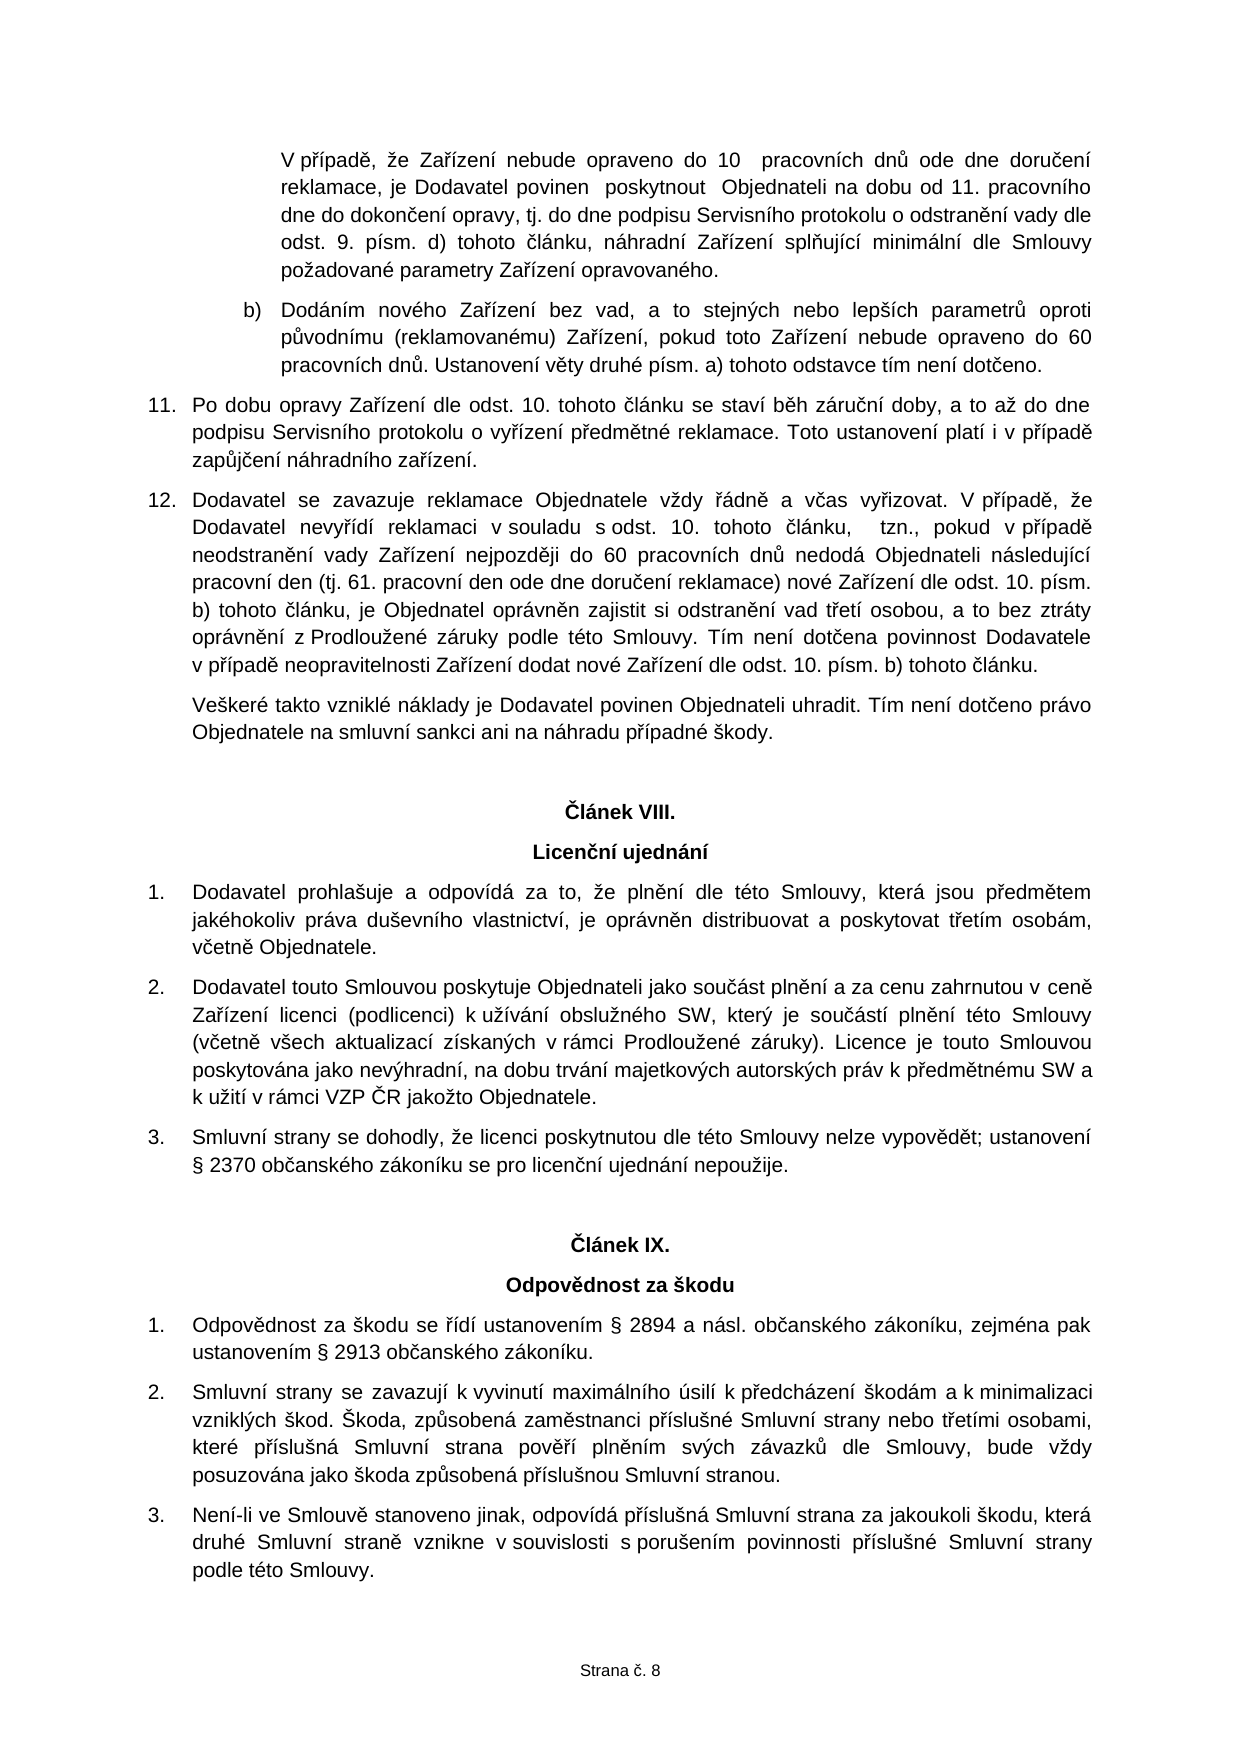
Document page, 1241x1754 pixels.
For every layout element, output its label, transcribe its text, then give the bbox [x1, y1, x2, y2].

text Odpovědnost za škodu [148, 1273, 1093, 1297]
list Dodáním nového Zařízení bez vad, a to stejných nebo lepších parametrů oproti původnímu (reklamovanému) Zařízení, pokud toto Zařízení nebude opraveno do 60 pracovních dnů. Ustanovení věty druhé písm. a) tohoto odstavce tím není dotčeno. [243, 298, 1093, 377]
text Licenční ujednání [148, 840, 1093, 864]
list Po dobu opravy Zařízení dle odst. 10. tohoto článku se staví běh záruční doby, a to až do dne podpisu Servisního protokolu o vyřízení předmětné reklamace. Toto ustanovení platí i v případě zapůjčení náhradního zařízení. [148, 393, 1093, 472]
list Dodavatel se zavazuje reklamace Objednatele vždy řádně a včas vyřizovat. V případě, že Dodavatel nevyřídí reklamaci v souladu s odst. 10. tohoto článku, tzn., pokud v případě neodstranění vady Zařízení nejpozději do 60 pracovních dnů nedodá Objednateli následující pracovní den (tj. 61. pracovní den ode dne doručení reklamace) nové Zařízení dle odst. 10. písm. b) tohoto článku, je Objednatel oprávněn zajistit si odstranění vad třetí osobou, a to bez ztráty oprávnění z Prodloužené záruky podle této Smlouvy. Tím není dotčena povinnost Dodavatele v případě neopravitelnosti Zařízení dodat nové Zařízení dle odst. 10. písm. b) tohoto článku. [148, 488, 1093, 677]
list Dodavatel prohlašuje a odpovídá za to, že plnění dle této Smlouvy, která jsou předmětem jakéhokoliv práva duševního vlastnictví, je oprávněn distribuovat a poskytovat třetím osobám, včetně Objednatele. [148, 880, 1093, 959]
list Smluvní strany se dohodly, že licenci poskytnutou dle této Smlouvy nelze vypovědět; ustanovení § 2370 občanského zákoníku se pro licenční ujednání nepoužije. [148, 1125, 1093, 1177]
list Smluvní strany se zavazují k vyvinutí maximálního úsilí k předcházení škodám a k minimalizaci vzniklých škod. Škoda, způsobená zaměstnanci příslušné Smluvní strany nebo třetími osobami, které příslušná Smluvní strana pověří plněním svých závazků dle Smlouvy, bude vždy posuzována jako škoda způsobená příslušnou Smluvní stranou. [148, 1380, 1093, 1487]
text Veškeré takto vzniklé náklady je Dodavatel povinen Objednateli uhradit. Tím není dotčeno právo Objednatele na smluvní sankci ani na náhradu případné škody. [192, 693, 1093, 744]
text Článek VIII. [148, 800, 1093, 824]
list Odpovědnost za škodu se řídí ustanovením § 2894 a násl. občanského zákoníku, zejména pak ustanovením § 2913 občanského zákoníku. [148, 1313, 1093, 1364]
text Článek IX. [148, 1233, 1093, 1257]
list V případě, že Zařízení nebude opraveno do 10 pracovních dnů ode dne doručení reklamace, je Dodavatel povinen poskytnout Objednateli na dobu od 11. pracovního dne do dokončení opravy, tj. do dne podpisu Servisního protokolu o odstranění vady dle odst. 9. písm. d) tohoto článku, náhradní Zařízení splňující minimální dle Smlouvy požadované parametry Zařízení opravovaného. [281, 148, 1093, 282]
list Není-li ve Smlouvě stanoveno jinak, odpovídá příslušná Smluvní strana za jakoukoli škodu, která druhé Smluvní straně vznikne v souvislosti s porušením povinnosti příslušné Smluvní strany podle této Smlouvy. [148, 1503, 1093, 1582]
list Dodavatel touto Smlouvou poskytuje Objednateli jako součást plnění a za cenu zahrnutou v ceně Zařízení licenci (podlicenci) k užívání obslužného SW, který je součástí plnění této Smlouvy (včetně všech aktualizací získaných v rámci Prodloužené záruky). Licence je touto Smlouvou poskytována jako nevýhradní, na dobu trvání majetkových autorských práv k předmětnému SW a k užití v rámci VZP ČR jakožto Objednatele. [148, 975, 1093, 1109]
